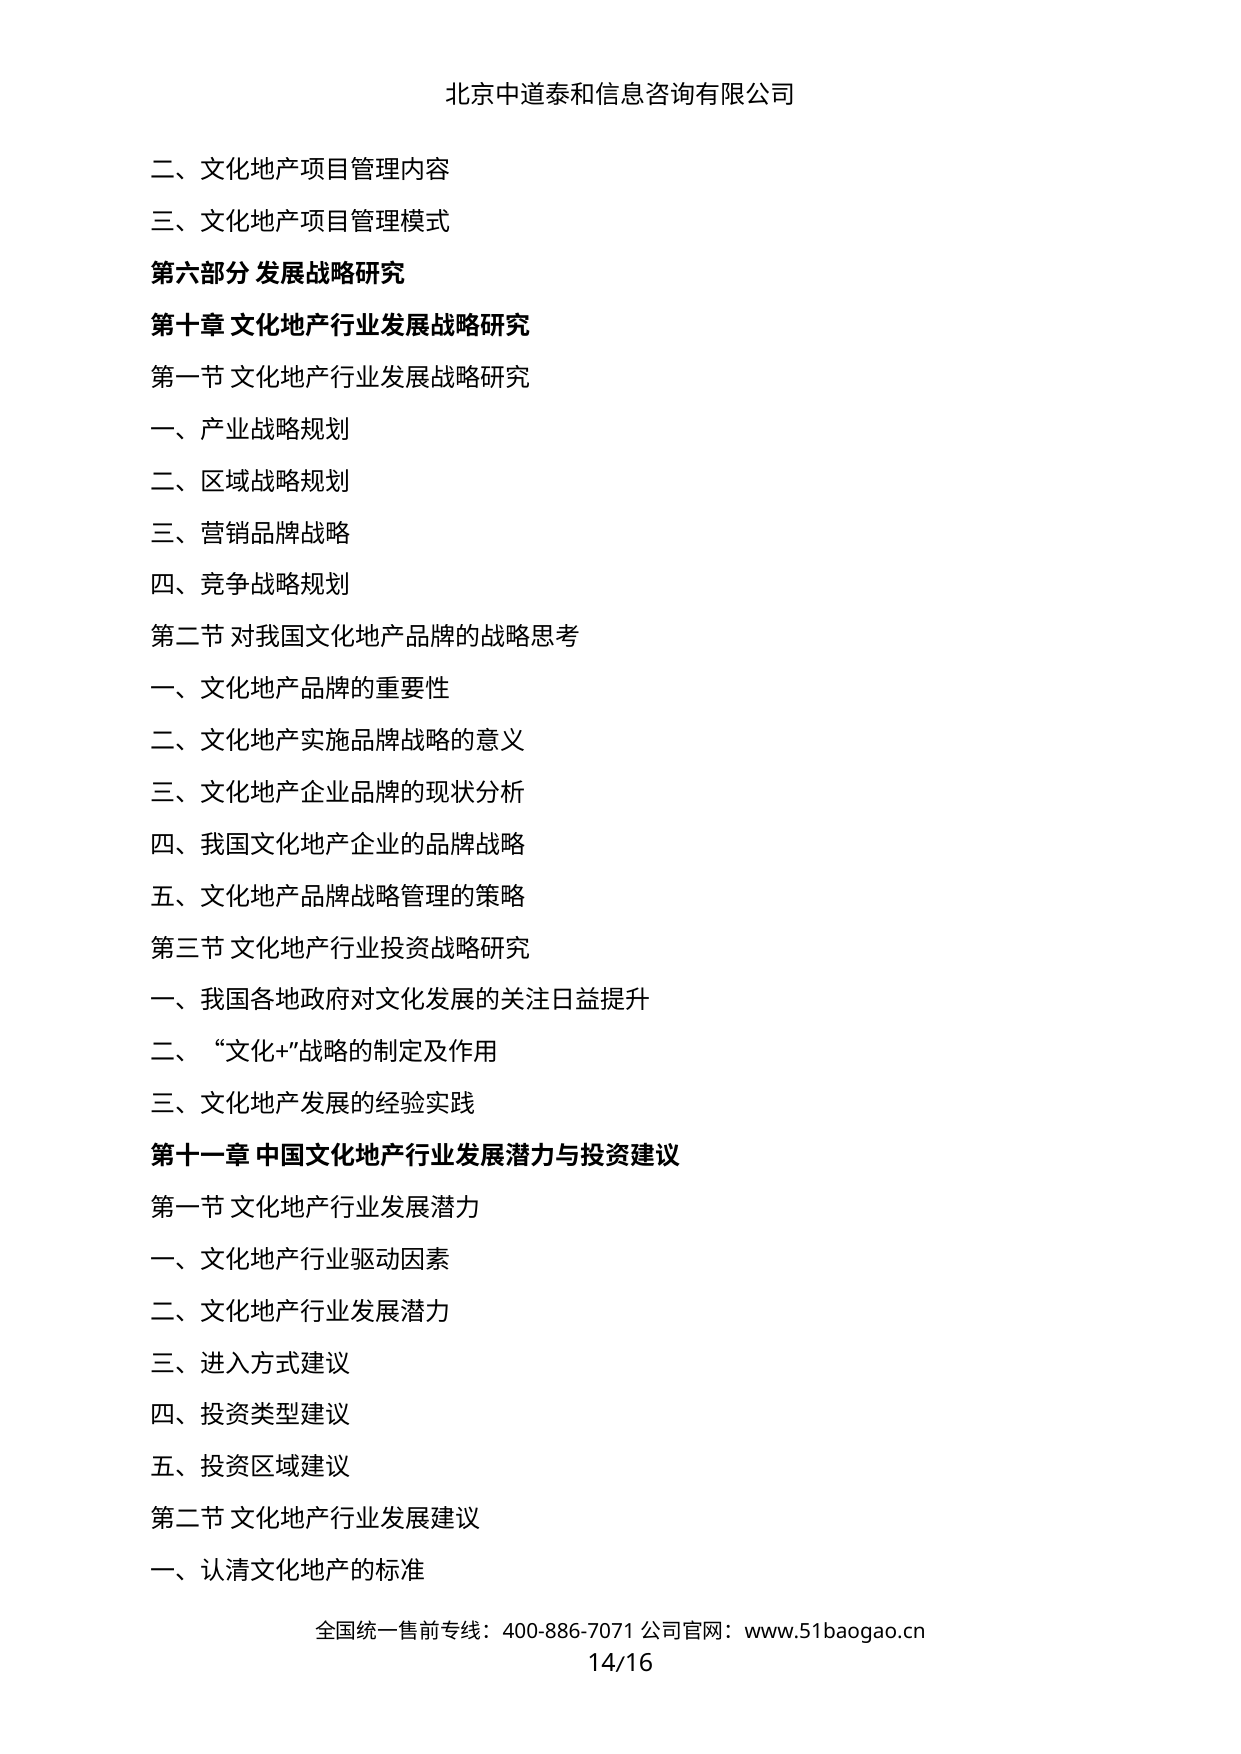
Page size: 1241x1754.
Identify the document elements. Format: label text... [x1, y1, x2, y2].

text 第十一章 中国文化地产行业发展潜力与投资建议 [150, 1136, 1090, 1172]
text 四、我国文化地产企业的品牌战略 [150, 824, 1090, 861]
text 一、文化地产品牌的重要性 [150, 669, 1090, 705]
text 第六部分 发展战略研究 [150, 254, 1090, 290]
text 一、我国各地政府对文化发展的关注日益提升 [150, 980, 1090, 1016]
text 三、文化地产企业品牌的现状分析 [150, 772, 1090, 809]
text 三、进入方式建议 [150, 1343, 1090, 1379]
text 五、投资区域建议 [150, 1447, 1090, 1483]
text 二、文化地产项目管理内容 [150, 150, 1090, 186]
text 五、文化地产品牌战略管理的策略 [150, 876, 1090, 912]
text 一、认清文化地产的标准 [150, 1551, 1090, 1587]
text 第二节 对我国文化地产品牌的战略思考 [150, 617, 1090, 653]
text 三、营销品牌战略 [150, 513, 1090, 549]
text 三、文化地产项目管理模式 [150, 202, 1090, 238]
text 第一节 文化地产行业发展战略研究 [150, 357, 1090, 394]
text 第二节 文化地产行业发展建议 [150, 1499, 1090, 1535]
text 三、文化地产发展的经验实践 [150, 1084, 1090, 1120]
text 二、“文化+”战略的制定及作用 [150, 1032, 1090, 1068]
text 二、文化地产行业发展潜力 [150, 1291, 1090, 1327]
text 第一节 文化地产行业发展潜力 [150, 1187, 1090, 1224]
text 一、产业战略规划 [150, 409, 1090, 446]
text 第十章 文化地产行业发展战略研究 [150, 306, 1090, 342]
text 四、投资类型建议 [150, 1395, 1090, 1431]
text 二、区域战略规划 [150, 461, 1090, 497]
text 第三节 文化地产行业投资战略研究 [150, 928, 1090, 964]
text 一、文化地产行业驱动因素 [150, 1239, 1090, 1276]
text 二、文化地产实施品牌战略的意义 [150, 721, 1090, 757]
text 四、竞争战略规划 [150, 565, 1090, 601]
